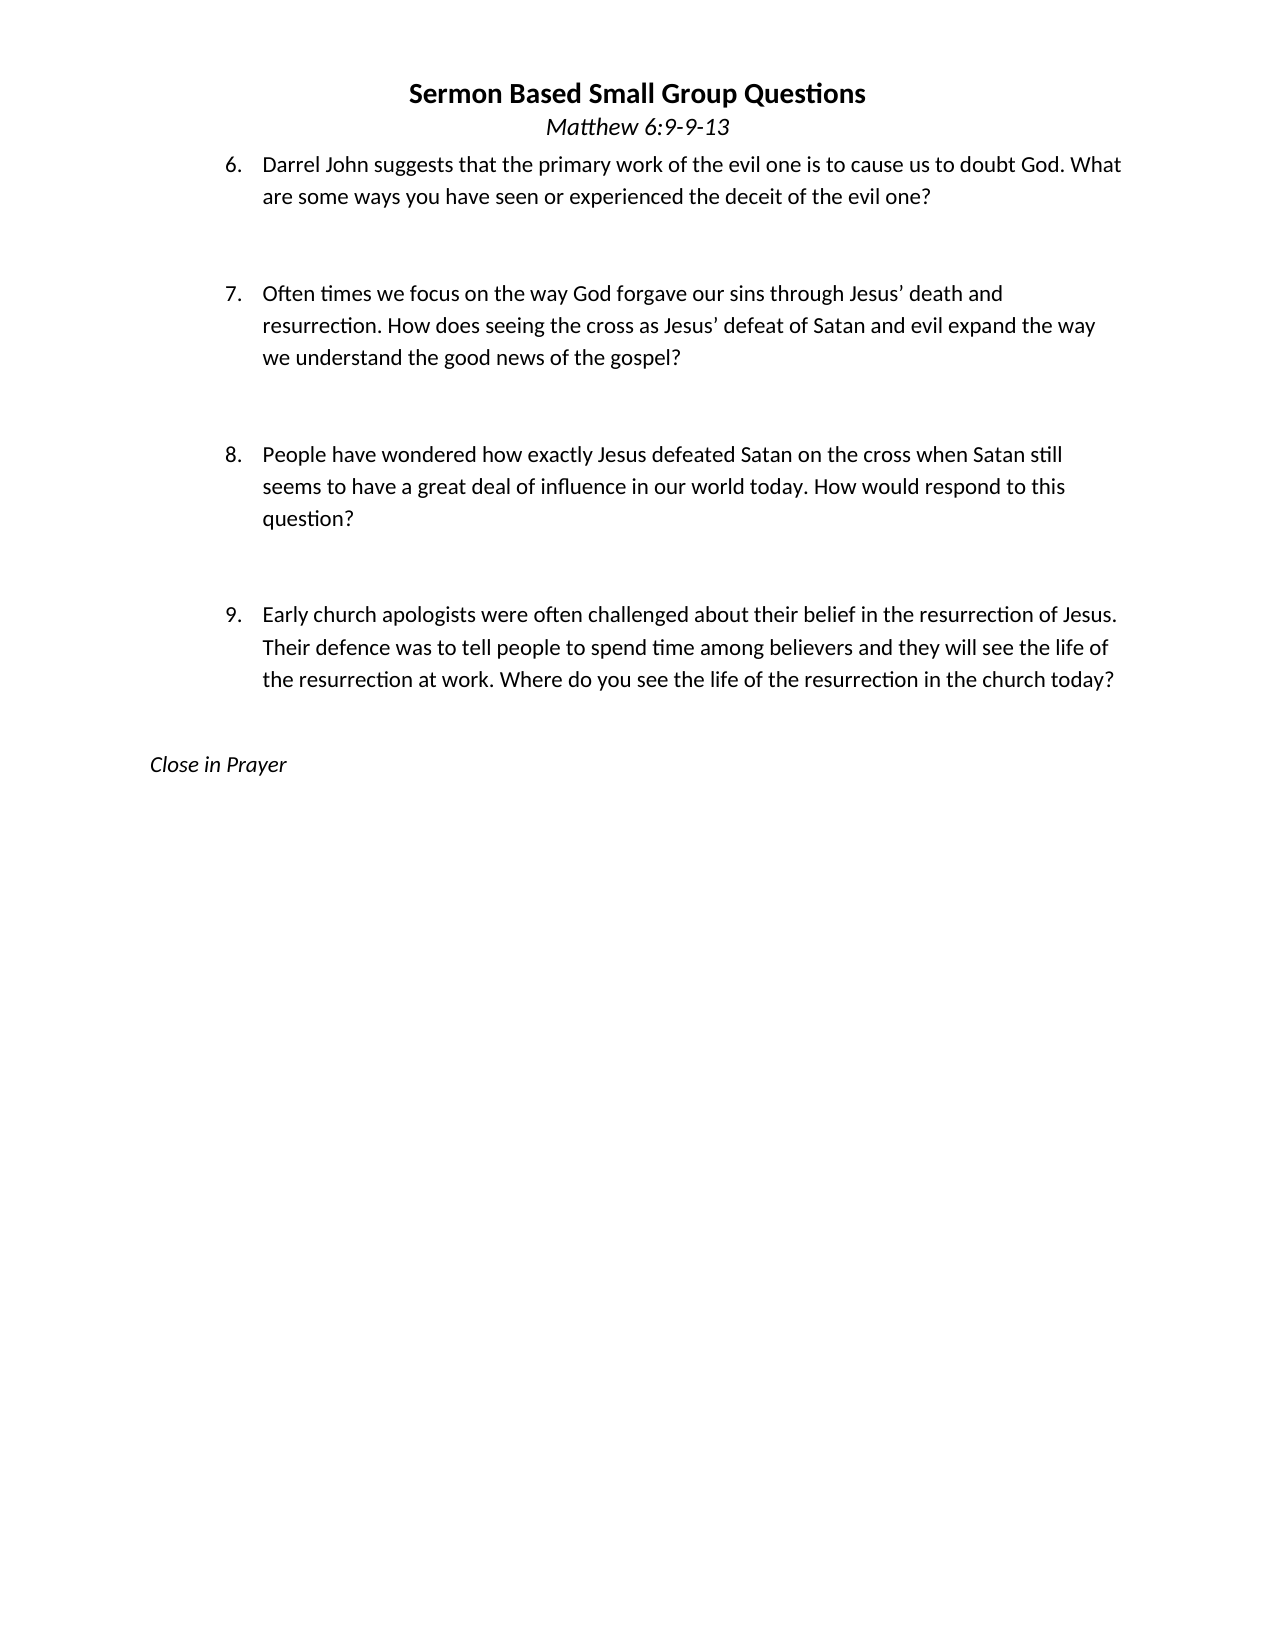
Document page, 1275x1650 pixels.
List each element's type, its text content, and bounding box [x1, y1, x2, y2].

list Darrel John suggests that the primary work of the evil one is to cause us to doubt God. What are some ways you have seen or experienced the deceit of the evil one? [225, 150, 1125, 274]
list Early church apologists were often challenged about their belief in the resurrection of Jesus. Their defence was to tell people to spend time among believers and they will see the life of the resurrection at work. Where do you see the life of the resurrection in the church today? [225, 601, 1125, 725]
list People have wondered how exactly Jesus defeated Satan on the cross when Satan still seems to have a great deal of influence in our world today. How would respond to this question? [225, 440, 1125, 596]
list Often times we focus on the way God forgave our sins through Jesus’ death and resurrection. How does seeing the cross as Jesus’ defeat of Satan and evil expand the way we understand the good news of the gospel? [225, 279, 1125, 436]
text Close in Prayer [150, 750, 1125, 778]
